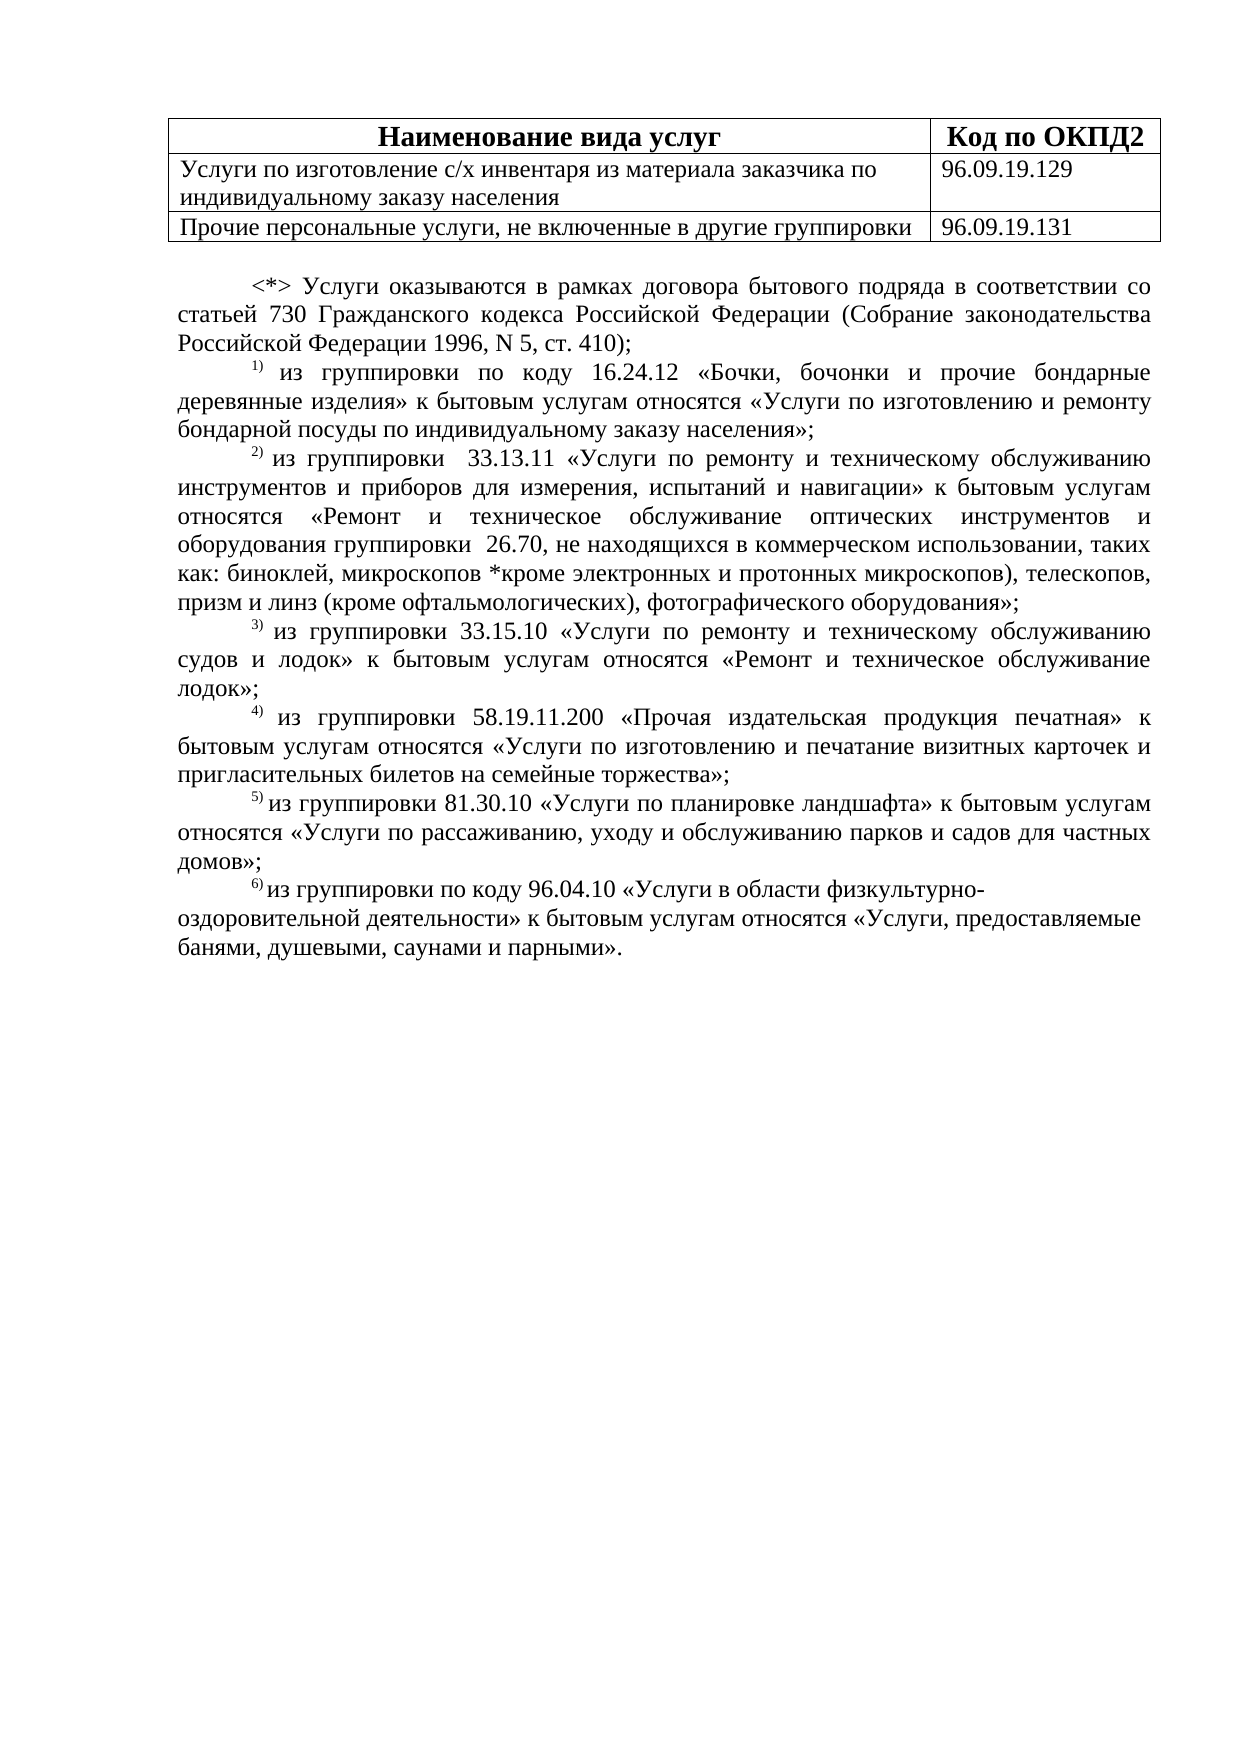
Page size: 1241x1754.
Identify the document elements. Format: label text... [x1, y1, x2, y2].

text 2) из группировки 33.13.11 «Услуги по ремонту и техническому обслуживанию инструментов и приборов для измерения, испытаний и навигации» к бытовым услугам относятся «Ремонт и техническое обслуживание оптических инструментов и оборудования группировки 26.70, не находящихся в коммерческом использовании, таких как: биноклей, микроскопов *кроме электронных и протонных микроскопов), телескопов, призм и линз (кроме офтальмологических), фотографического оборудования»; [177, 443, 1152, 616]
table_cell Услуги по изготовление с/х инвентаря из материала заказчика по индивидуальному заказу населения [169, 154, 930, 211]
table_cell 96.09.19.129 [931, 154, 1160, 211]
table_header Код по ОКПД2 [931, 119, 1160, 153]
table_header Наименование вида услуг [169, 119, 930, 153]
text 4) из группировки 58.19.11.200 «Прочая издательская продукция печатная» к бытовым услугам относятся «Услуги по изготовлению и печатание визитных карточек и пригласительных билетов на семейные торжества»; [177, 702, 1152, 788]
text 5) из группировки 81.30.10 «Услуги по планировке ландшафта» к бытовым услугам относятся «Услуги по рассаживанию, уходу и обслуживанию парков и садов для частных домов»; [177, 788, 1152, 874]
text 1) из группировки по коду 16.24.12 «Бочки, бочонки и прочие бондарные деревянные изделия» к бытовым услугам относятся «Услуги по изготовлению и ремонту бондарной посуды по индивидуальному заказу населения»; [177, 357, 1152, 443]
table_cell Прочие персональные услуги, не включенные в другие группировки [169, 212, 930, 241]
table_cell 96.09.19.131 [931, 212, 1160, 241]
text <*> Услуги оказываются в рамках договора бытового подряда в соответствии со статьей 730 Гражданского кодекса Российской Федерации (Собрание законодательства Российской Федерации 1996, N 5, ст. 410); [177, 271, 1152, 357]
text 3) из группировки 33.15.10 «Услуги по ремонту и техническому обслуживанию судов и лодок» к бытовым услугам относятся «Ремонт и техническое обслуживание лодок»; [177, 616, 1152, 702]
text 6) из группировки по коду 96.04.10 «Услуги в области физкультурно-оздоровительной деятельности» к бытовым услугам относятся «Услуги, предоставляемые банями, душевыми, саунами и парными». [177, 874, 1152, 961]
